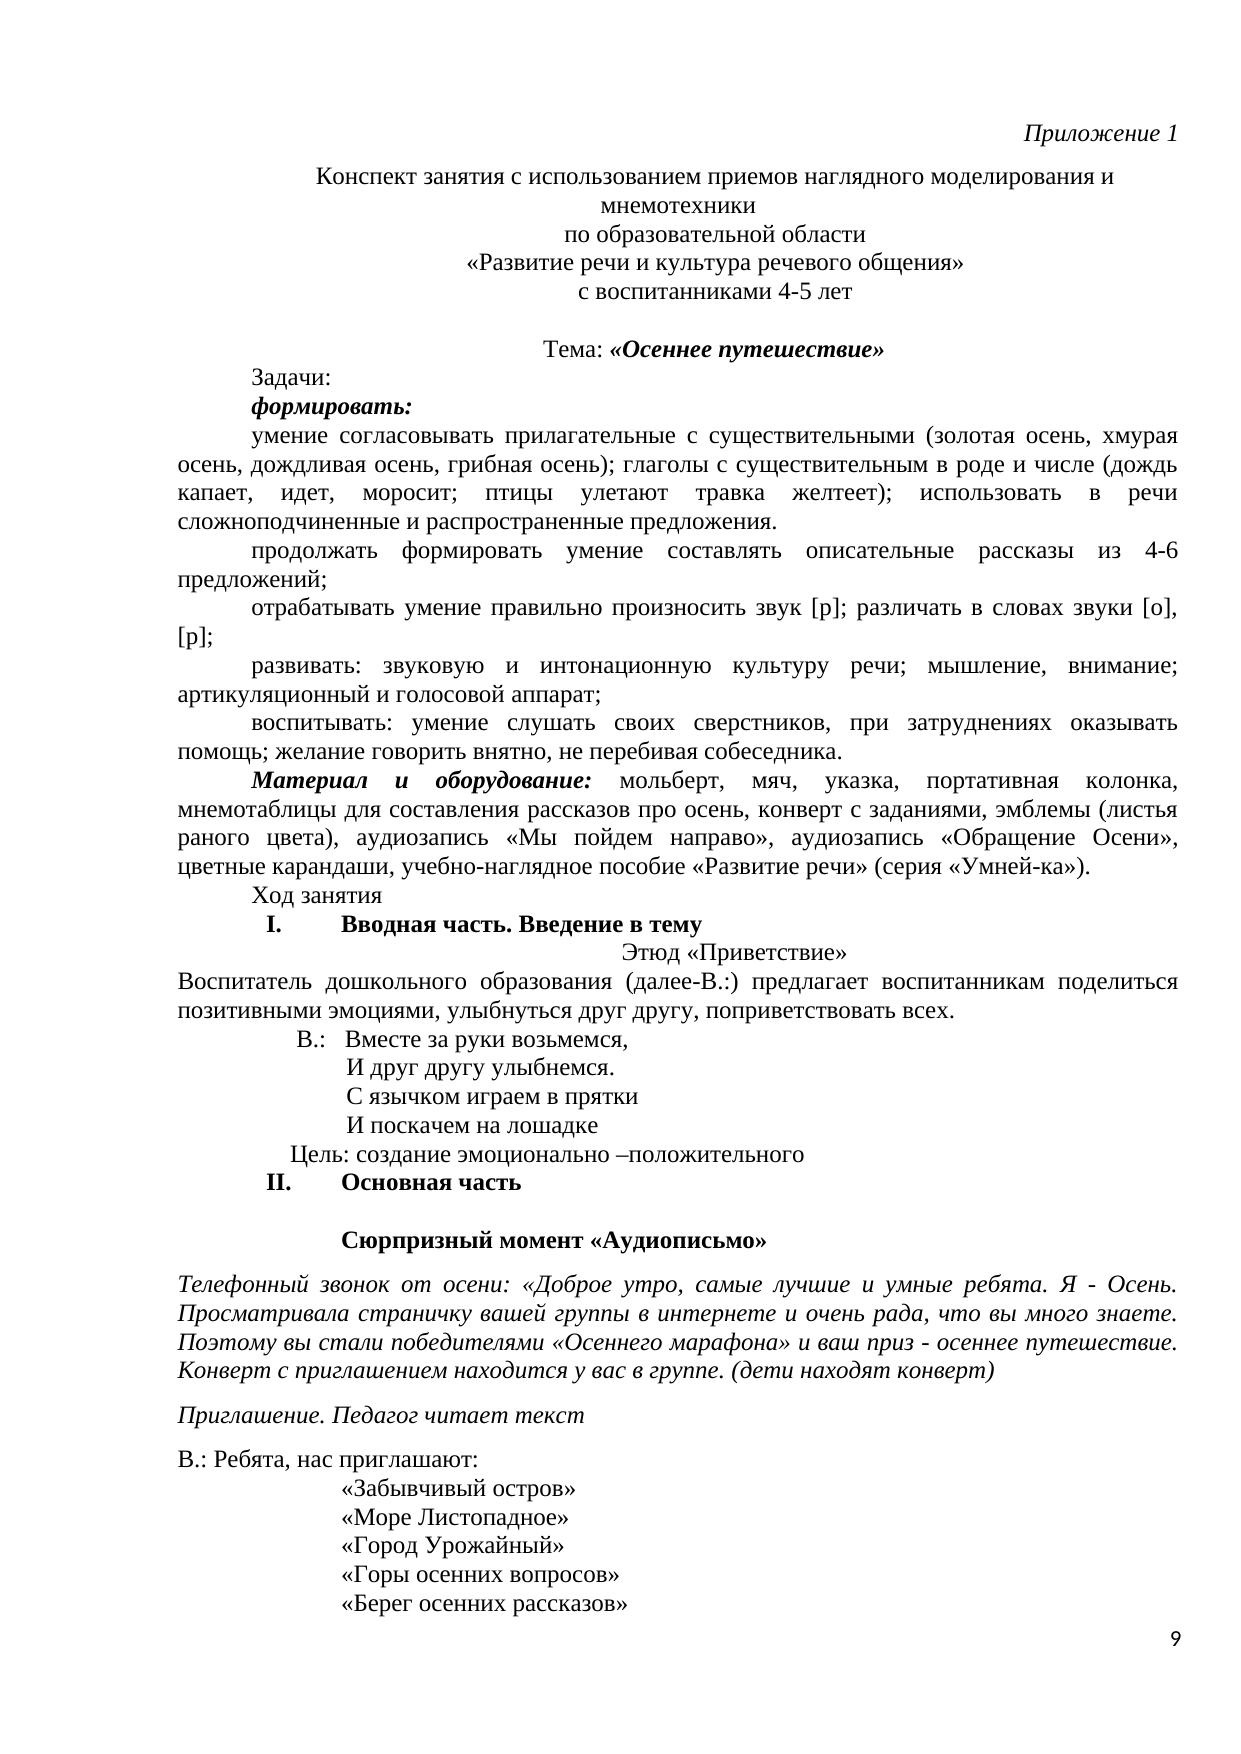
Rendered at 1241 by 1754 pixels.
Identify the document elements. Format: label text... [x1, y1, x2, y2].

text Задачи: [177, 362, 1179, 391]
text Телефонный звонок от осени: «Доброе утро, самые лучшие и умные ребята. Я - Осень. Просматривала страничку вашей группы в интернете и очень рада, что вы много знаете. Поэтому вы стали победителями «Осеннего марафона» и ваш приз - осеннее путешествие. Конверт с приглашением находится у вас в группе. (дети находят конверт) [177, 1269, 1181, 1384]
text формировать: [177, 391, 1179, 420]
text Конспект занятия с использованием приемов наглядного моделирования и мнемотехники [177, 161, 1179, 219]
text «Море Листопадное» [341, 1502, 1179, 1531]
text Ход занятия [177, 880, 1179, 909]
text умение согласовывать прилагательные с существительными (золотая осень, хмурая осень, дождливая осень, грибная осень); глаголы с существительным в роде и числе (дождь капает, идет, моросит; птицы улетают травка желтеет); использовать в речи сложноподчиненные и распространенные предложения. [177, 420, 1179, 535]
text В.: Вместе за руки возьмемся, [290, 1024, 1179, 1052]
text Цель: создание эмоционально –положительного [290, 1139, 1179, 1167]
list Приложение 1 [177, 118, 1181, 147]
text продолжать формировать умение составлять описательные рассказы из 4-6 предложений; [177, 535, 1179, 592]
text «Развитие речи и культура речевого общения» [177, 247, 1179, 276]
text Материал и оборудование: мольберт, мяч, указка, портативная колонка, мнемотаблицы для составления рассказов про осень, конверт с заданиями, эмблемы (листья раного цвета), аудиозапись «Мы пойдем направо», аудиозапись «Обращение Осени», цветные карандаши, учебно-наглядное пособие «Развитие речи» (серия «Умней-ка»). [177, 765, 1179, 880]
text отрабатывать умение правильно произносить звук [р]; различать в словах звуки [о], [р]; [177, 592, 1179, 650]
text И поскачем на лошадке [290, 1110, 1179, 1139]
text «Берег осенних рассказов» [341, 1588, 1179, 1617]
text Тема: «Осеннее путешествие» [177, 334, 1179, 362]
text с воспитанниками 4-5 лет [177, 276, 1179, 305]
list Основная часть [266, 1167, 1179, 1196]
list Вводная часть. Введение в тему [266, 909, 1179, 937]
text по образовательной области [177, 219, 1179, 247]
text И друг другу улыбнемся. [290, 1052, 1179, 1081]
text «Город Урожайный» [341, 1531, 1179, 1559]
list Сюрпризный момент «Аудиописьмо» [341, 1225, 1181, 1254]
text воспитывать: умение слушать своих сверстников, при затруднениях оказывать помощь; желание говорить внятно, не перебивая собеседника. [177, 707, 1179, 765]
text В.: Ребята, нас приглашают: [177, 1444, 1179, 1473]
text С язычком играем в прятки [290, 1081, 1179, 1110]
text Приглашение. Педагог читает текст [177, 1400, 1181, 1429]
text Этюд «Приветствие» [290, 937, 1179, 966]
text «Горы осенних вопросов» [341, 1559, 1179, 1588]
text развивать: звуковую и интонационную культуру речи; мышление, внимание; артикуляционный и голосовой аппарат; [177, 650, 1179, 707]
text Воспитатель дошкольного образования (далее-В.:) предлагает воспитанникам поделиться позитивными эмоциями, улыбнуться друг другу, поприветствовать всех. [177, 966, 1179, 1024]
text «Забывчивый остров» [341, 1473, 1179, 1502]
